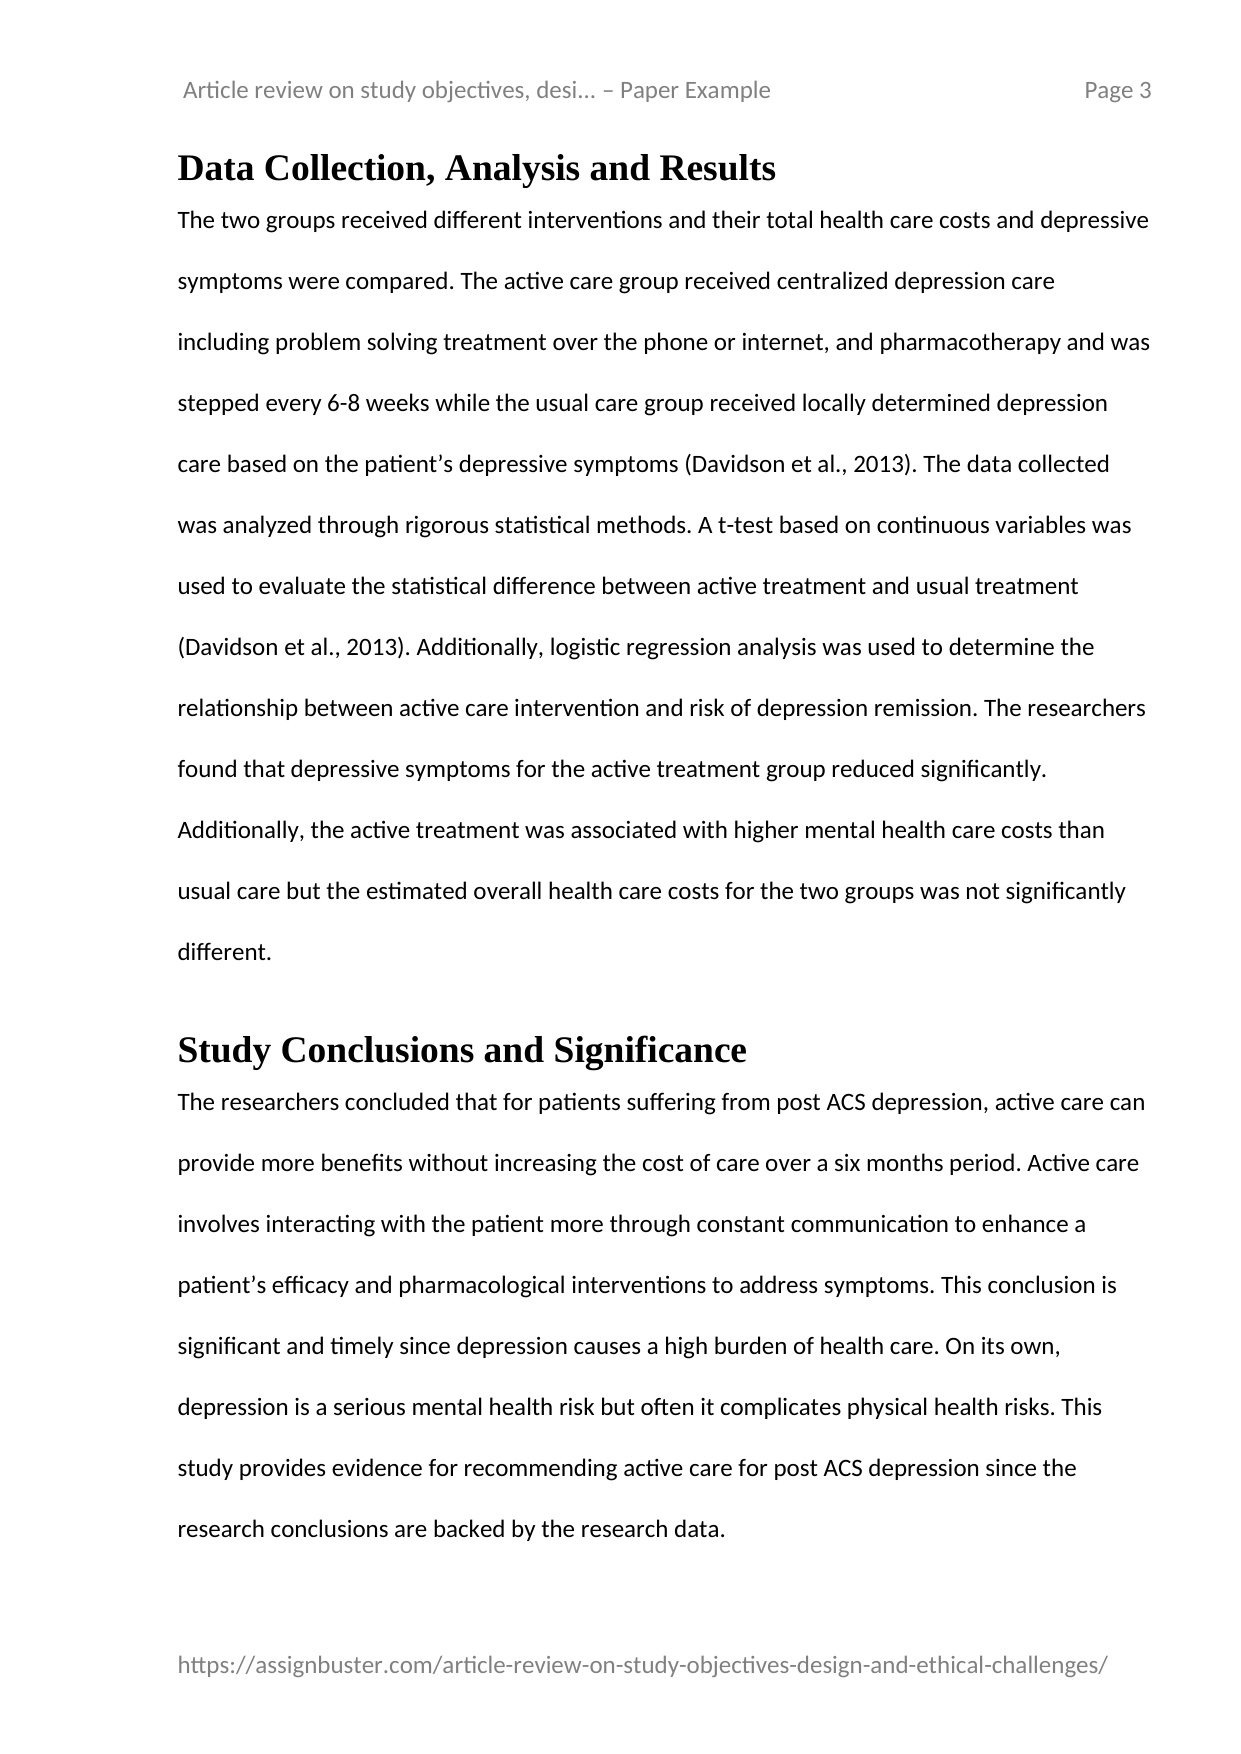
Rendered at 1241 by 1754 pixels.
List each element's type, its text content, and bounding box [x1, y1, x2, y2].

subtitle Data Collection, Analysis and Results [177, 145, 1152, 188]
text The researchers concluded that for patients suffering from post ACS depression, active care can provide more benefits without increasing the cost of care over a six months period. Active care involves interacting with the patient more through constant communication to enhance a patient’s efficacy and pharmacological interventions to address symptoms. This conclusion is significant and timely since depression causes a high burden of health care. On its own, depression is a serious mental health risk but often it complicates physical health risks. This study provides evidence for recommending active care for post ACS depression since the research conclusions are backed by the research data. [177, 1086, 1152, 1544]
text The two groups received different interventions and their total health care costs and depressive symptoms were compared. The active care group received centralized depression care including problem solving treatment over the phone or internet, and pharmacotherapy and was stepped every 6-8 weeks while the usual care group received locally determined depression care based on the patient’s depressive symptoms (Davidson et al., 2013). The data collected was analyzed through rigorous statistical methods. A t-test based on continuous variables was used to evaluate the statistical difference between active treatment and usual treatment (Davidson et al., 2013). Additionally, logistic regression analysis was used to determine the relationship between active care intervention and risk of depression remission. The researchers found that depressive symptoms for the active treatment group reduced significantly. Additionally, the active treatment was associated with higher mental health care costs than usual care but the estimated overall health care costs for the two groups was not significantly different. [177, 204, 1152, 967]
subtitle Study Conclusions and Significance [177, 1027, 1152, 1070]
